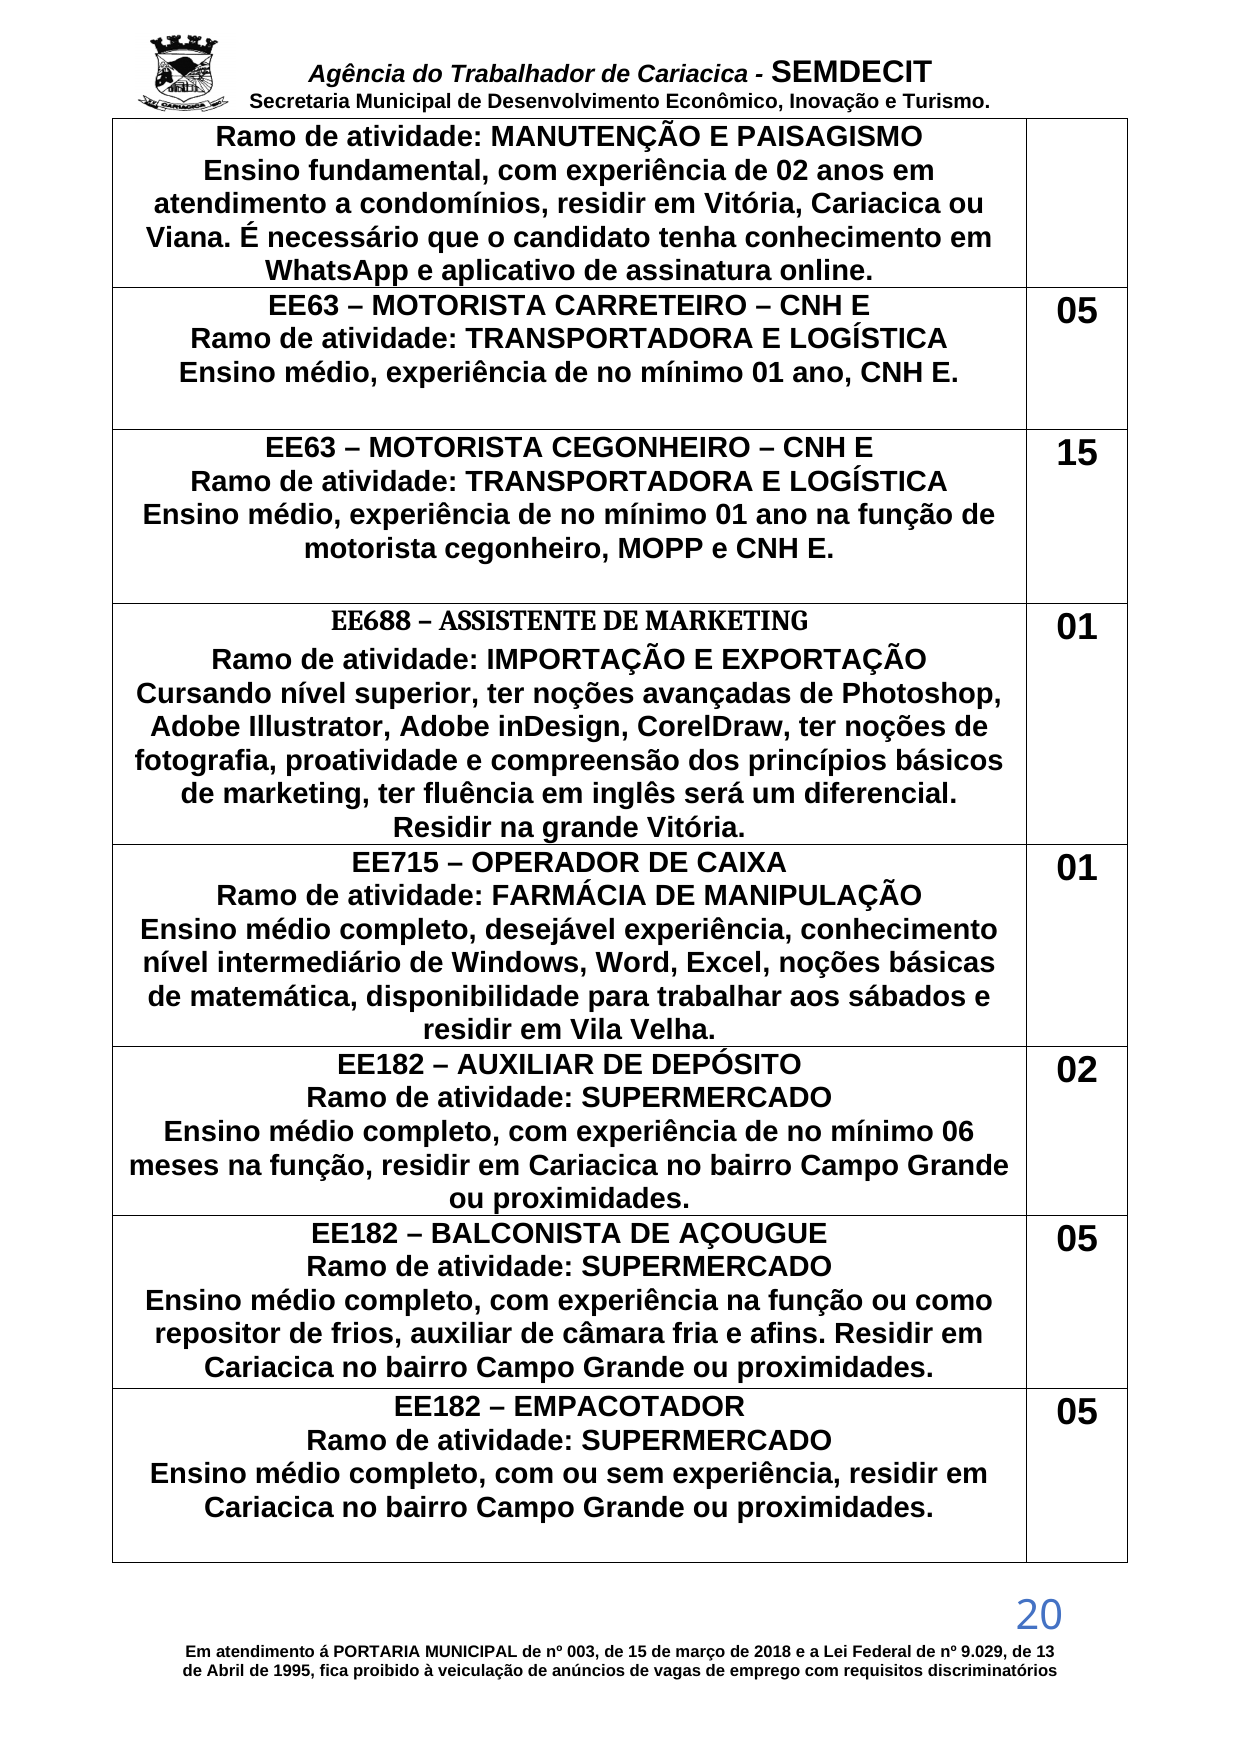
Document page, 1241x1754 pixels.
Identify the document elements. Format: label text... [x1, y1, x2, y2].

table_cell 01 [1027, 845, 1127, 1046]
table_cell EE182 – AUXILIAR DE DEPÓSITO Ramo de atividade: SUPERMERCADO Ensino médio completo, com experiência de no mínimo 06 meses na função, residir em Cariacica no bairro Campo Grande ou proximidades. [113, 1047, 1026, 1215]
table_cell EE715 – OPERADOR DE CAIXA Ramo de atividade: FARMÁCIA DE MANIPULAÇÃO Ensino médio completo, desejável experiência, conhecimento nível intermediário de Windows, Word, Excel, noções básicas de matemática, disponibilidade para trabalhar aos sábados e residir em Vila Velha. [113, 845, 1026, 1046]
table_cell 02 [1027, 1047, 1127, 1215]
table_cell 01 [1027, 604, 1127, 844]
table_cell 05 [1027, 1389, 1127, 1562]
table_cell EE688 – ASSISTENTE DE MARKETING Ramo de atividade: IMPORTAÇÃO E EXPORTAÇÃO Cursando nível superior, ter noções avançadas de Photoshop, Adobe Illustrator, Adobe inDesign, CorelDraw, ter noções de fotografia, proatividade e compreensão dos princípios básicos de marketing, ter fluência em inglês será um diferencial. Residir na grande Vitória. [113, 604, 1026, 844]
table_cell 15 [1027, 430, 1127, 603]
table_cell 03 [1027, 119, 1127, 287]
table_cell EE63 – MOTORISTA CEGONHEIRO – CNH E Ramo de atividade: TRANSPORTADORA E LOGÍSTICA Ensino médio, experiência de no mínimo 01 ano na função de motorista cegonheiro, MOPP e CNH E. [113, 430, 1026, 603]
table_cell EE63 – MOTORISTA CARRETEIRO – CNH E Ramo de atividade: TRANSPORTADORA E LOGÍSTICA Ensino médio, experiência de no mínimo 01 ano, CNH E. [113, 288, 1026, 429]
table_cell EE182 – EMPACOTADOR Ramo de atividade: SUPERMERCADO Ensino médio completo, com ou sem experiência, residir em Cariacica no bairro Campo Grande ou proximidades. [113, 1389, 1026, 1562]
table_cell 05 [1027, 288, 1127, 429]
table_cell 05 [1027, 1216, 1127, 1388]
picture [134, 31, 237, 118]
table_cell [113, 119, 1026, 287]
table_cell EE182 – BALCONISTA DE AÇOUGUE Ramo de atividade: SUPERMERCADO Ensino médio completo, com experiência na função ou como repositor de frios, auxiliar de câmara fria e afins. Residir em Cariacica no bairro Campo Grande ou proximidades. [113, 1216, 1026, 1388]
